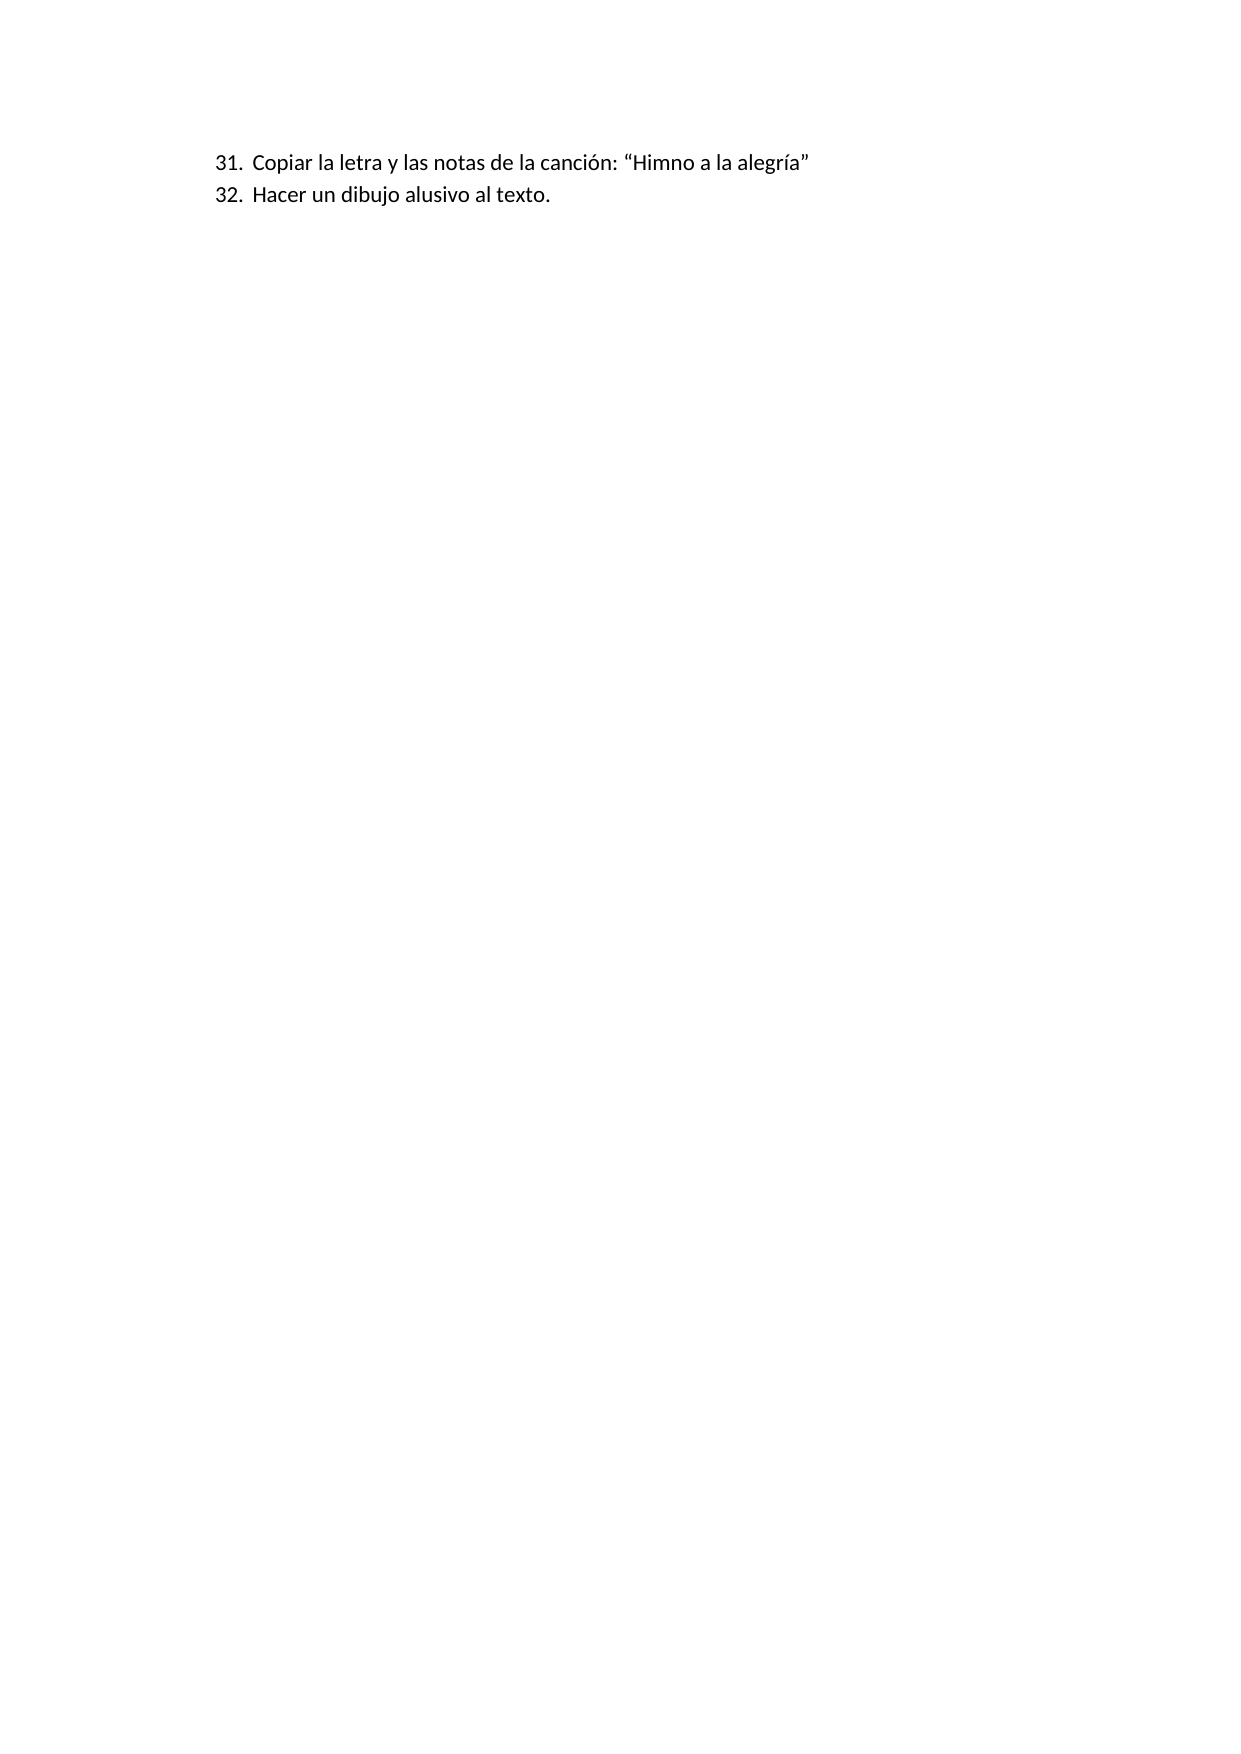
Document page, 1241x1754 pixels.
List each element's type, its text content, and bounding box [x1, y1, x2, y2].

list Copiar la letra y las notas de la canción: “Himno a la alegría” [215, 148, 1063, 176]
list Hacer un dibujo alusivo al texto. [215, 180, 1063, 208]
